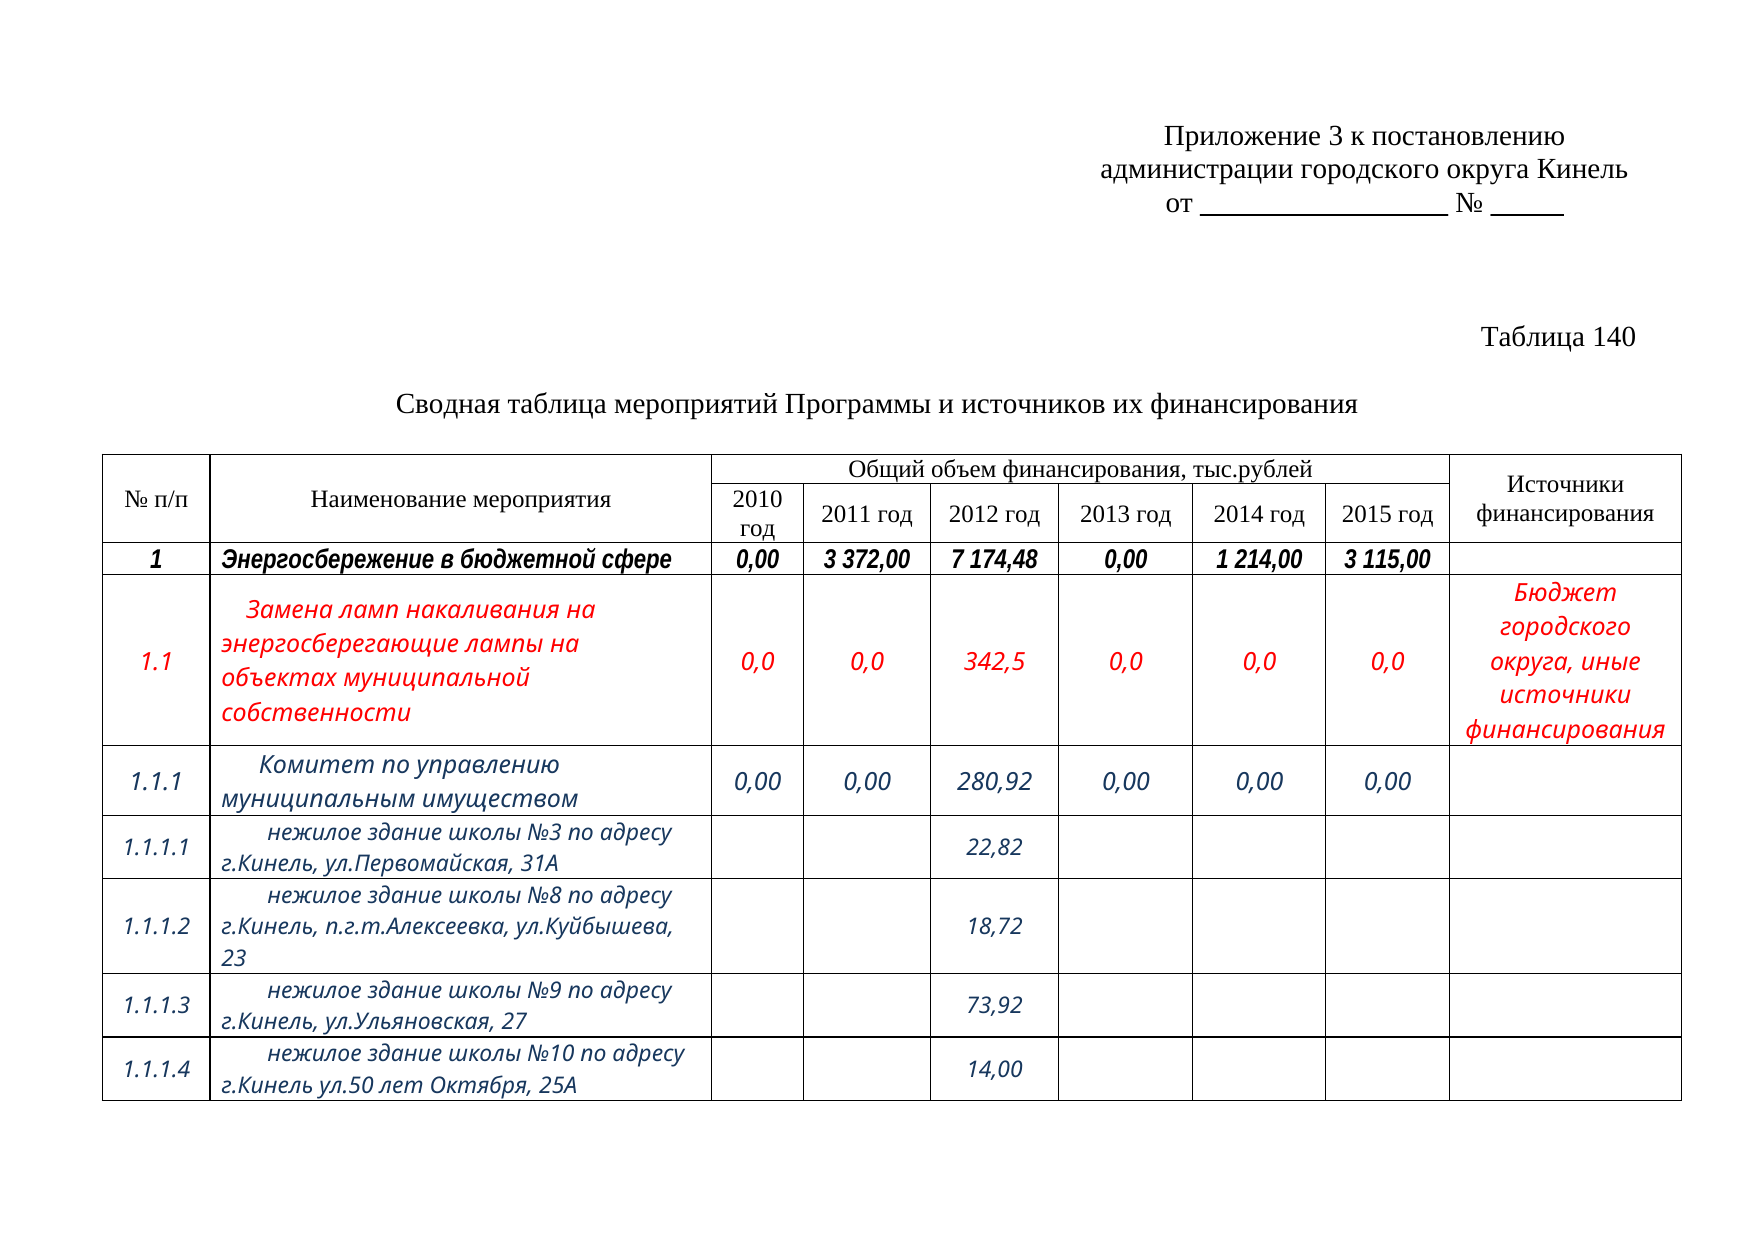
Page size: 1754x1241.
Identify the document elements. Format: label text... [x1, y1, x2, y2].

table_cell 3 115,00 [1326, 543, 1449, 574]
table_cell [1326, 1038, 1449, 1100]
table_cell [1450, 543, 1681, 574]
table_cell 0,00 [1326, 746, 1449, 814]
table_cell 2010 год [712, 484, 803, 542]
table_cell [712, 974, 803, 1036]
table_cell 0,0 [1059, 575, 1192, 745]
table_cell 342,5 [931, 575, 1058, 745]
table_cell 1.1 [103, 575, 209, 745]
table_cell 18,72 [931, 879, 1058, 973]
table_cell [804, 1038, 930, 1100]
text Приложение 3 к постановлению администрации городского округа Кинель [1093, 118, 1636, 185]
table_cell 280,92 [931, 746, 1058, 814]
table_cell 2014 год [1193, 484, 1325, 542]
table_cell [804, 879, 930, 973]
table_cell [712, 879, 803, 973]
table_cell 1.1.1.4 [103, 1038, 209, 1100]
table_header Источники финансирования [1450, 455, 1681, 542]
table_header Наименование мероприятия [211, 455, 711, 542]
table_cell [1059, 1038, 1192, 1100]
table_cell 0,0 [1193, 575, 1325, 745]
table_cell нежилое здание школы №10 по адресу г.Кинель ул.50 лет Октября, 25А [211, 1038, 711, 1100]
table_cell 1.1.1 [103, 746, 209, 814]
table_cell Энергосбережение в бюджетной сфере [211, 543, 711, 574]
table_header № п/п [103, 455, 209, 542]
table_cell 0,00 [712, 746, 803, 814]
table_cell [1326, 974, 1449, 1036]
table_cell 1 214,00 [1193, 543, 1325, 574]
table_cell нежилое здание школы №8 по адресу г.Кинель, п.г.т.Алексеевка, ул.Куйбышева, 23 [211, 879, 711, 973]
table_cell 0,00 [804, 746, 930, 814]
table_cell Комитет по управлению муниципальным имуществом [211, 746, 711, 814]
table_cell 0,00 [1193, 746, 1325, 814]
table_cell [1193, 1038, 1325, 1100]
table_cell 2012 год [931, 484, 1058, 542]
table_cell Бюджет городского округа, иные источники финансирования [1450, 575, 1681, 745]
table_cell 2011 год [804, 484, 930, 542]
text Таблица 140 [1093, 319, 1636, 353]
table_cell [1193, 974, 1325, 1036]
table_cell [1450, 746, 1681, 814]
table_cell [1326, 879, 1449, 973]
table_cell 1.1.1.1 [103, 816, 209, 878]
table_cell 0,00 [1059, 746, 1192, 814]
table_cell [1450, 974, 1681, 1036]
table_cell [1326, 816, 1449, 878]
table_cell [1059, 879, 1192, 973]
table_header Общий объем финансирования, тыс.рублей [712, 455, 1449, 483]
table_cell Замена ламп накаливания на энергосберегающие лампы на объектах муниципальной собственности [211, 575, 711, 745]
table_cell 1.1.1.2 [103, 879, 209, 973]
table_cell [804, 816, 930, 878]
table_cell 2013 год [1059, 484, 1192, 542]
table_cell 1.1.1.3 [103, 974, 209, 1036]
table_cell [1450, 816, 1681, 878]
table_cell [1450, 1038, 1681, 1100]
table_cell 2015 год [1326, 484, 1449, 542]
table_cell 7 174,48 [931, 543, 1058, 574]
table_cell 0,0 [1326, 575, 1449, 745]
table_cell [712, 1038, 803, 1100]
table_cell [1193, 879, 1325, 973]
table_cell [1059, 816, 1192, 878]
table_cell [1450, 879, 1681, 973]
table_cell нежилое здание школы №3 по адресу г.Кинель, ул.Первомайская, 31А [211, 816, 711, 878]
table_cell 0,0 [712, 575, 803, 745]
table_cell [804, 974, 930, 1036]
table_cell [1059, 974, 1192, 1036]
table_cell [712, 816, 803, 878]
text Сводная таблица мероприятий Программы и источников их финансирования [118, 386, 1636, 420]
table_cell 3 372,00 [804, 543, 930, 574]
table_cell 1 [103, 543, 209, 574]
table_cell 0,00 [1059, 543, 1192, 574]
table_cell 0,0 [804, 575, 930, 745]
table_cell 73,92 [931, 974, 1058, 1036]
table_cell 14,00 [931, 1038, 1058, 1100]
table_cell нежилое здание школы №9 по адресу г.Кинель, ул.Ульяновская, 27 [211, 974, 711, 1036]
table_cell [1193, 816, 1325, 878]
table_cell 22,82 [931, 816, 1058, 878]
text от _________________ № _____ [1093, 185, 1636, 219]
table_cell 0,00 [712, 543, 803, 574]
